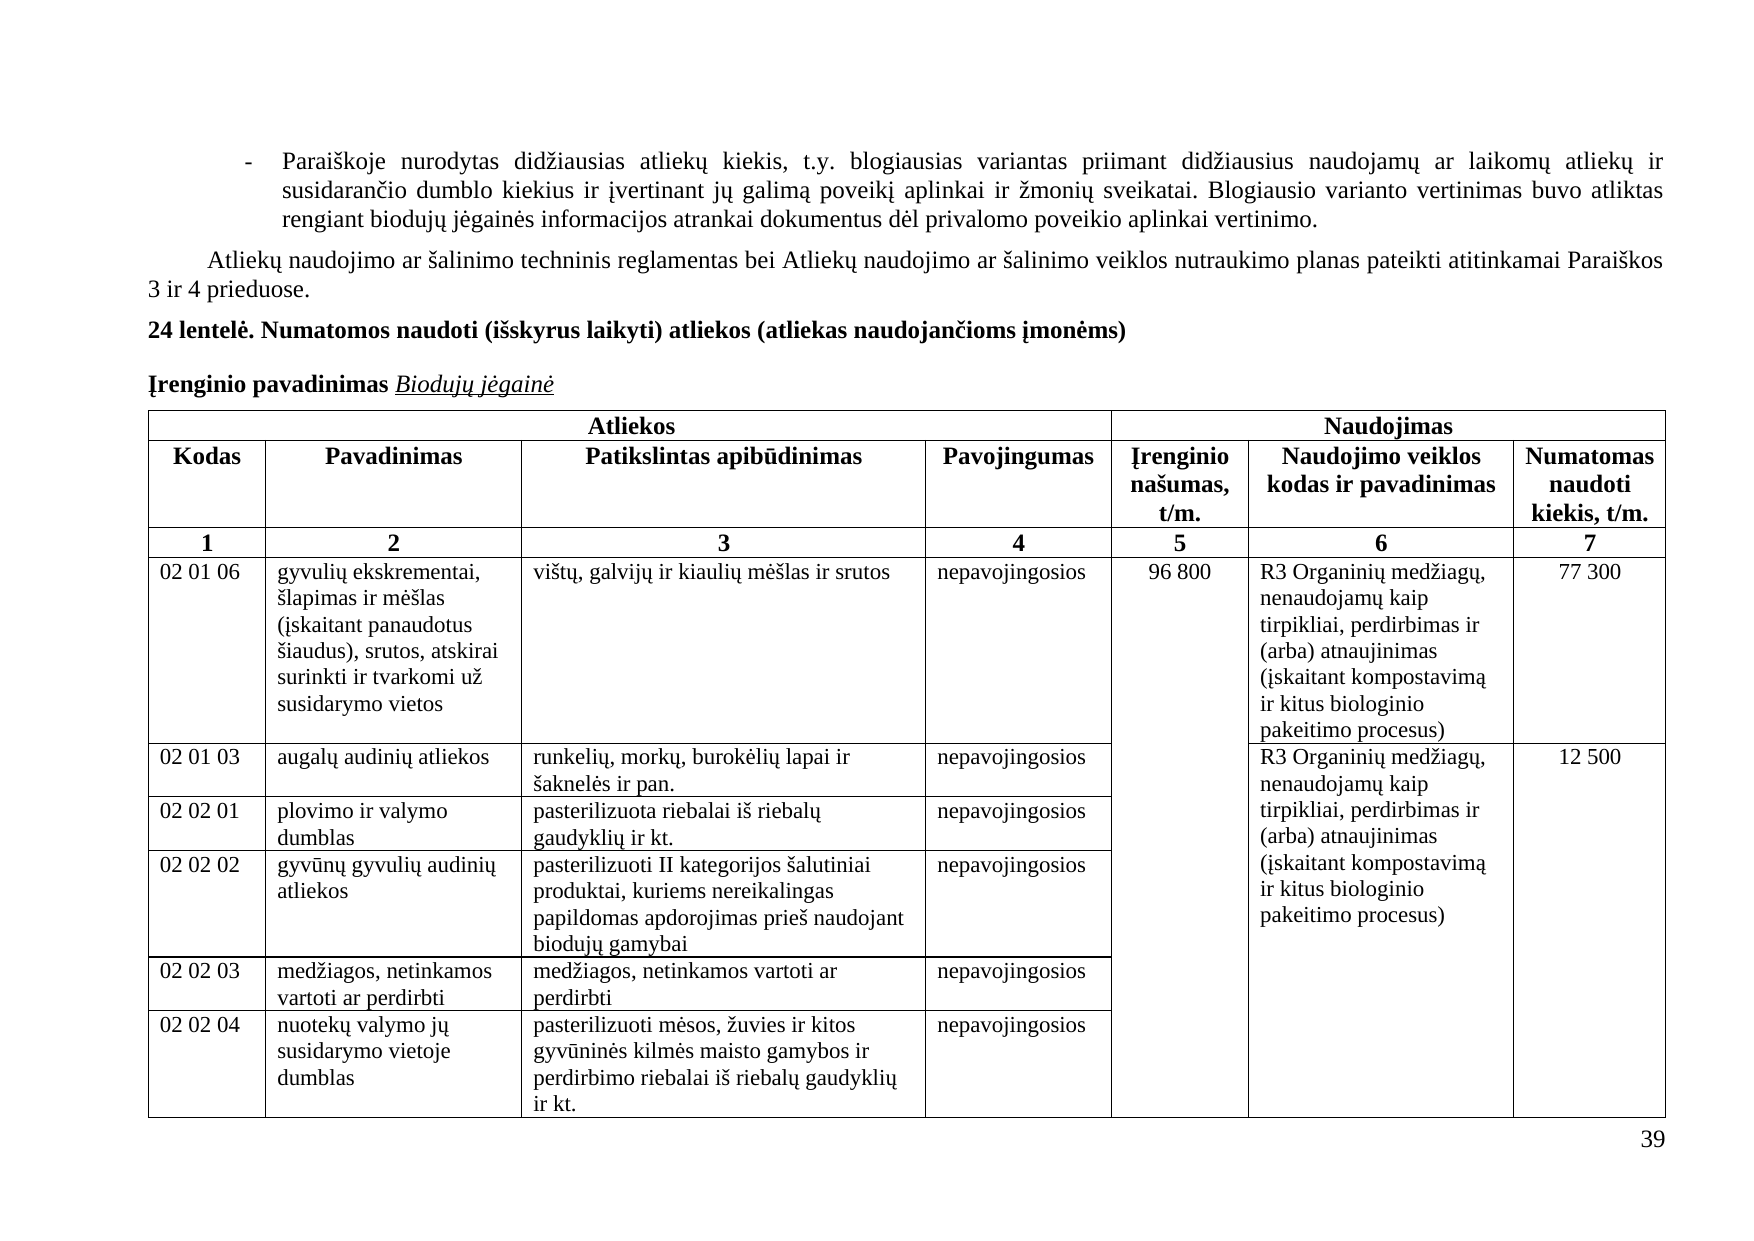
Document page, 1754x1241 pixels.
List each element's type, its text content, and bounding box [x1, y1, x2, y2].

table_cell 7 [1514, 528, 1665, 557]
table_header Atliekos [149, 411, 1111, 440]
table_cell Pavadinimas [266, 441, 521, 527]
table_cell Pavojingumas [926, 441, 1111, 527]
text 24 lentelė. Numatomos naudoti (išskyrus laikyti) atliekos (atliekas naudojančioms įmonėms) [148, 315, 1665, 344]
table_cell pasterilizuoti II kategorijos šalutiniai produktai, kuriems nereikalingas papildomas apdorojimas prieš naudojant biodujų gamybai [522, 851, 925, 956]
table_cell medžiagos, netinkamos vartoti ar perdirbti [266, 958, 521, 1010]
table_cell runkelių, morkų, burokėlių lapai ir šaknelės ir pan. [522, 744, 925, 796]
text Atliekų naudojimo ar šalinimo techninis reglamentas bei Atliekų naudojimo ar šalinimo veiklos nutraukimo planas pateikti atitinkamai Paraiškos 3 ir 4 prieduose. [148, 245, 1665, 302]
table_cell vištų, galvijų ir kiaulių mėšlas ir srutos [522, 558, 925, 742]
table_cell R3 Organinių medžiagų, nenaudojamų kaip tirpikliai, perdirbimas ir (arba) atnaujinimas (įskaitant kompostavimą ir kitus biologinio pakeitimo procesus) [1249, 744, 1513, 1117]
table_cell 02 01 06 [149, 558, 265, 742]
table_cell 1 [149, 528, 265, 557]
table_cell 3 [522, 528, 925, 557]
table_cell 02 02 03 [149, 958, 265, 1010]
table_cell R3 Organinių medžiagų, nenaudojamų kaip tirpikliai, perdirbimas ir (arba) atnaujinimas (įskaitant kompostavimą ir kitus biologinio pakeitimo procesus) [1249, 558, 1513, 742]
table_cell Patikslintas apibūdinimas [522, 441, 925, 527]
table_cell 77 300 [1514, 558, 1665, 742]
table_cell plovimo ir valymo dumblas [266, 797, 521, 850]
table_cell pasterilizuota riebalai iš riebalų gaudyklių ir kt. [522, 797, 925, 850]
table_cell 2 [266, 528, 521, 557]
table_cell Numatomas naudoti kiekis, t/m. [1514, 441, 1665, 527]
table_cell 4 [926, 528, 1111, 557]
table_cell 02 02 02 [149, 851, 265, 956]
table_cell 12 500 [1514, 744, 1665, 1117]
table_header Naudojimas [1112, 411, 1665, 440]
table_cell 02 02 01 [149, 797, 265, 850]
table_cell nepavojingosios [926, 797, 1111, 850]
text Įrenginio pavadinimas Biodujų jėgainė [148, 369, 1665, 397]
table_cell 5 [1112, 528, 1248, 557]
table_cell Įrenginio našumas, t/m. [1112, 441, 1248, 527]
table_cell nepavojingosios [926, 958, 1111, 1010]
table_cell nepavojingosios [926, 1011, 1111, 1117]
table_cell medžiagos, netinkamos vartoti ar perdirbti [522, 958, 925, 1010]
table_cell gyvulių ekskrementai, šlapimas ir mėšlas (įskaitant panaudotus šiaudus), srutos, atskirai surinkti ir tvarkomi už susidarymo vietos [266, 558, 521, 742]
table_cell augalų audinių atliekos [266, 744, 521, 796]
table_cell nepavojingosios [926, 744, 1111, 796]
table_cell Kodas [149, 441, 265, 527]
table_cell gyvūnų gyvulių audinių atliekos [266, 851, 521, 956]
table_cell 02 01 03 [149, 744, 265, 796]
table_cell nepavojingosios [926, 851, 1111, 956]
table_cell pasterilizuoti mėsos, žuvies ir kitos gyvūninės kilmės maisto gamybos ir perdirbimo riebalai iš riebalų gaudyklių ir kt. [522, 1011, 925, 1117]
table_cell Naudojimo veiklos kodas ir pavadinimas [1249, 441, 1513, 527]
table_cell 02 02 04 [149, 1011, 265, 1117]
table_cell 96 800 [1112, 558, 1248, 1117]
table_cell nepavojingosios [926, 558, 1111, 742]
list Paraiškoje nurodytas didžiausias atliekų kiekis, t.y. blogiausias variantas priimant didžiausius naudojamų ar laikomų atliekų ir susidarančio dumblo kiekius ir įvertinant jų galimą poveikį aplinkai ir žmonių sveikatai. Blogiausio varianto vertinimas buvo atliktas rengiant biodujų jėgainės informacijos atrankai dokumentus dėl privalomo poveikio aplinkai vertinimo. [244, 146, 1665, 232]
table_cell nuotekų valymo jų susidarymo vietoje dumblas [266, 1011, 521, 1117]
table_cell 6 [1249, 528, 1513, 557]
